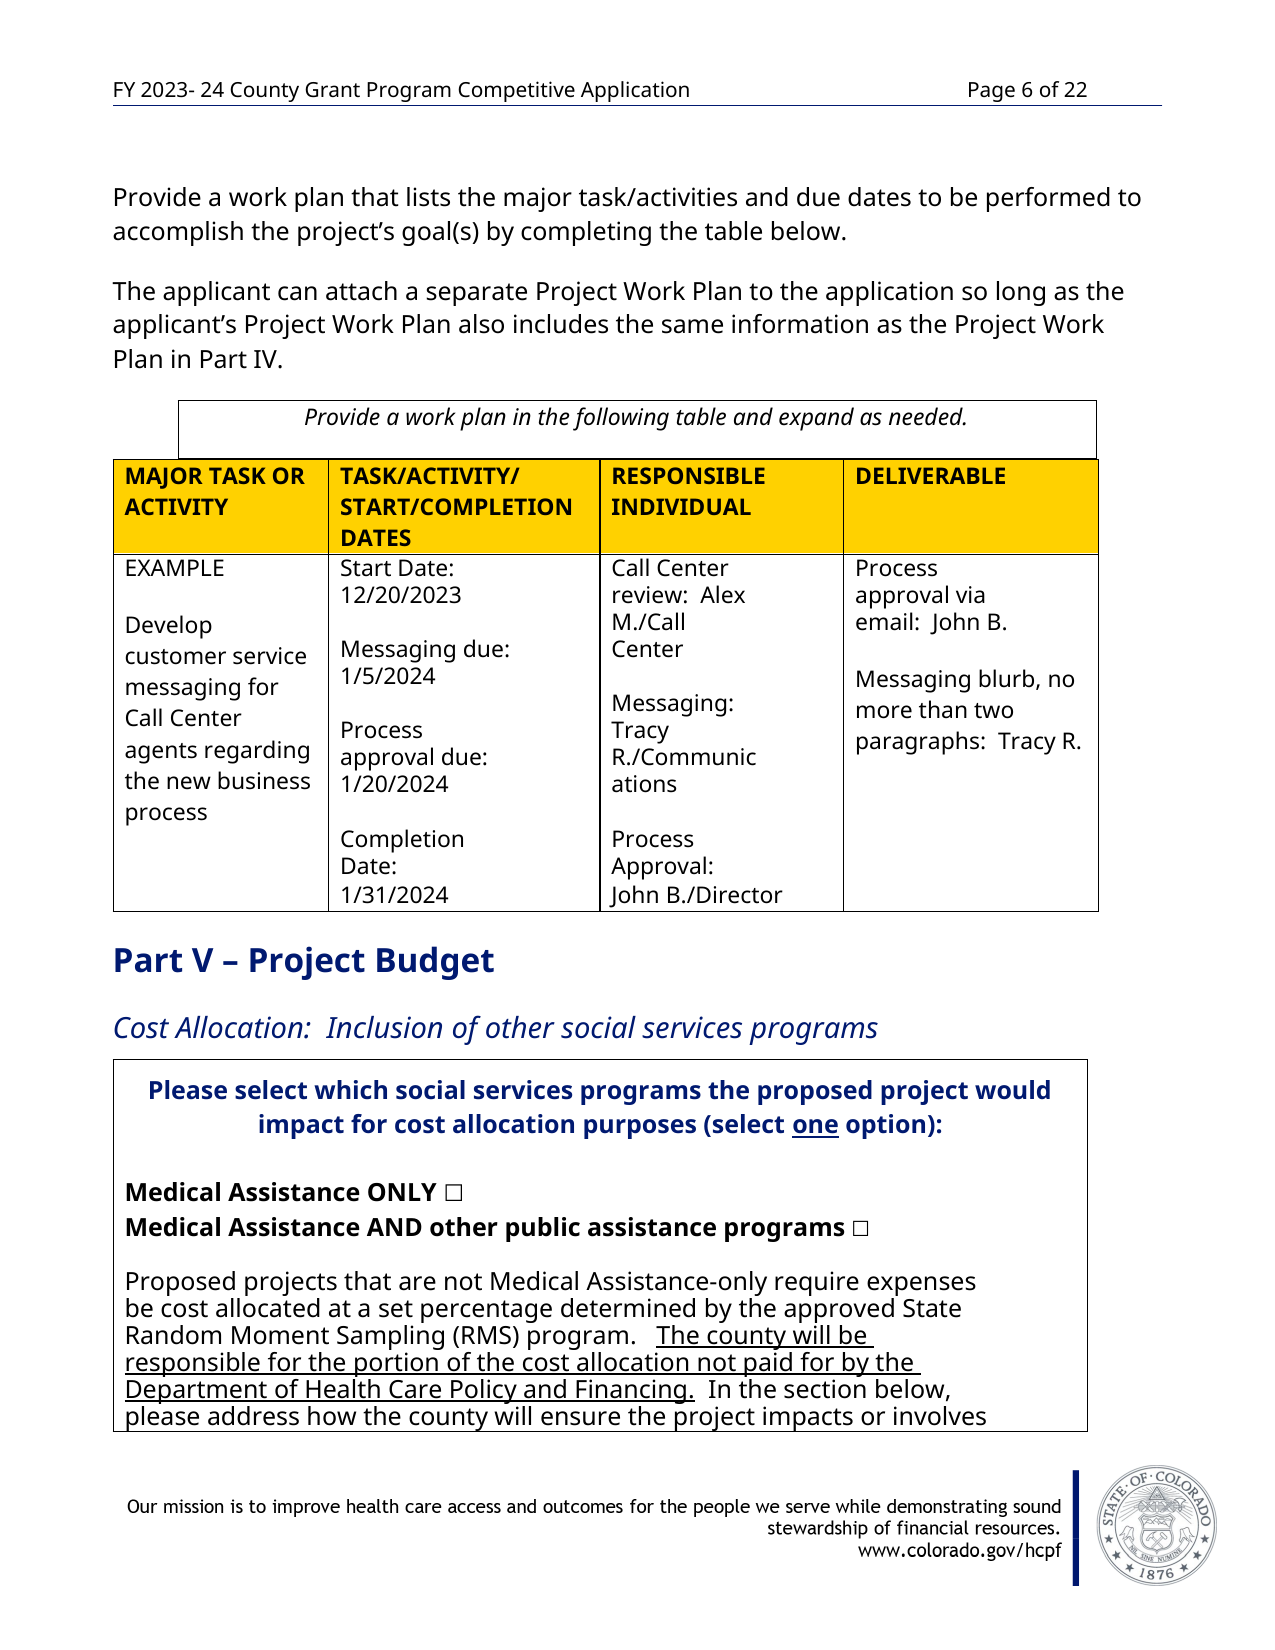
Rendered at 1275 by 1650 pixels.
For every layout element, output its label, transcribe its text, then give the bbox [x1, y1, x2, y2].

text The applicant can attach a separate Project Work Plan to the application so long as the applicant’s Project Work Plan also includes the same information as the Project Work Plan in Part IV. [112, 273, 1162, 375]
text Part V – Project Budget [112, 937, 1162, 982]
table_header Provide a work plan in the following table and expand as needed. [179, 401, 1096, 458]
table_cell Process approval via email: John B. Messaging blurb, no more than two paragraphs: Tracy R. [844, 555, 1098, 911]
subtitle Cost Allocation: Inclusion of other social services programs [112, 1007, 1162, 1047]
table_cell Call Center review: Alex M./Call Center Messaging: Tracy R./Communications Process Approval: John B./Director [601, 555, 843, 911]
picture [0, 1451, 1263, 1650]
table_header MAJOR TASK OR ACTIVITY [114, 460, 328, 553]
table_cell EXAMPLE Develop customer service messaging for Call Center agents regarding the new business process [114, 555, 328, 911]
text Provide a work plan that lists the major task/activities and due dates to be performed to accomplish the project’s goal(s) by completing the table below. [112, 180, 1162, 248]
table_header TASK/ACTIVITY/START/COMPLETION DATES [329, 460, 599, 553]
table_cell Start Date: 12/20/2023 Messaging due: 1/5/2024 Process approval due: 1/20/2024 Completion Date: 1/31/2024 [329, 555, 599, 911]
table_header RESPONSIBLE INDIVIDUAL [601, 460, 843, 553]
table_header DELIVERABLE [844, 460, 1098, 553]
